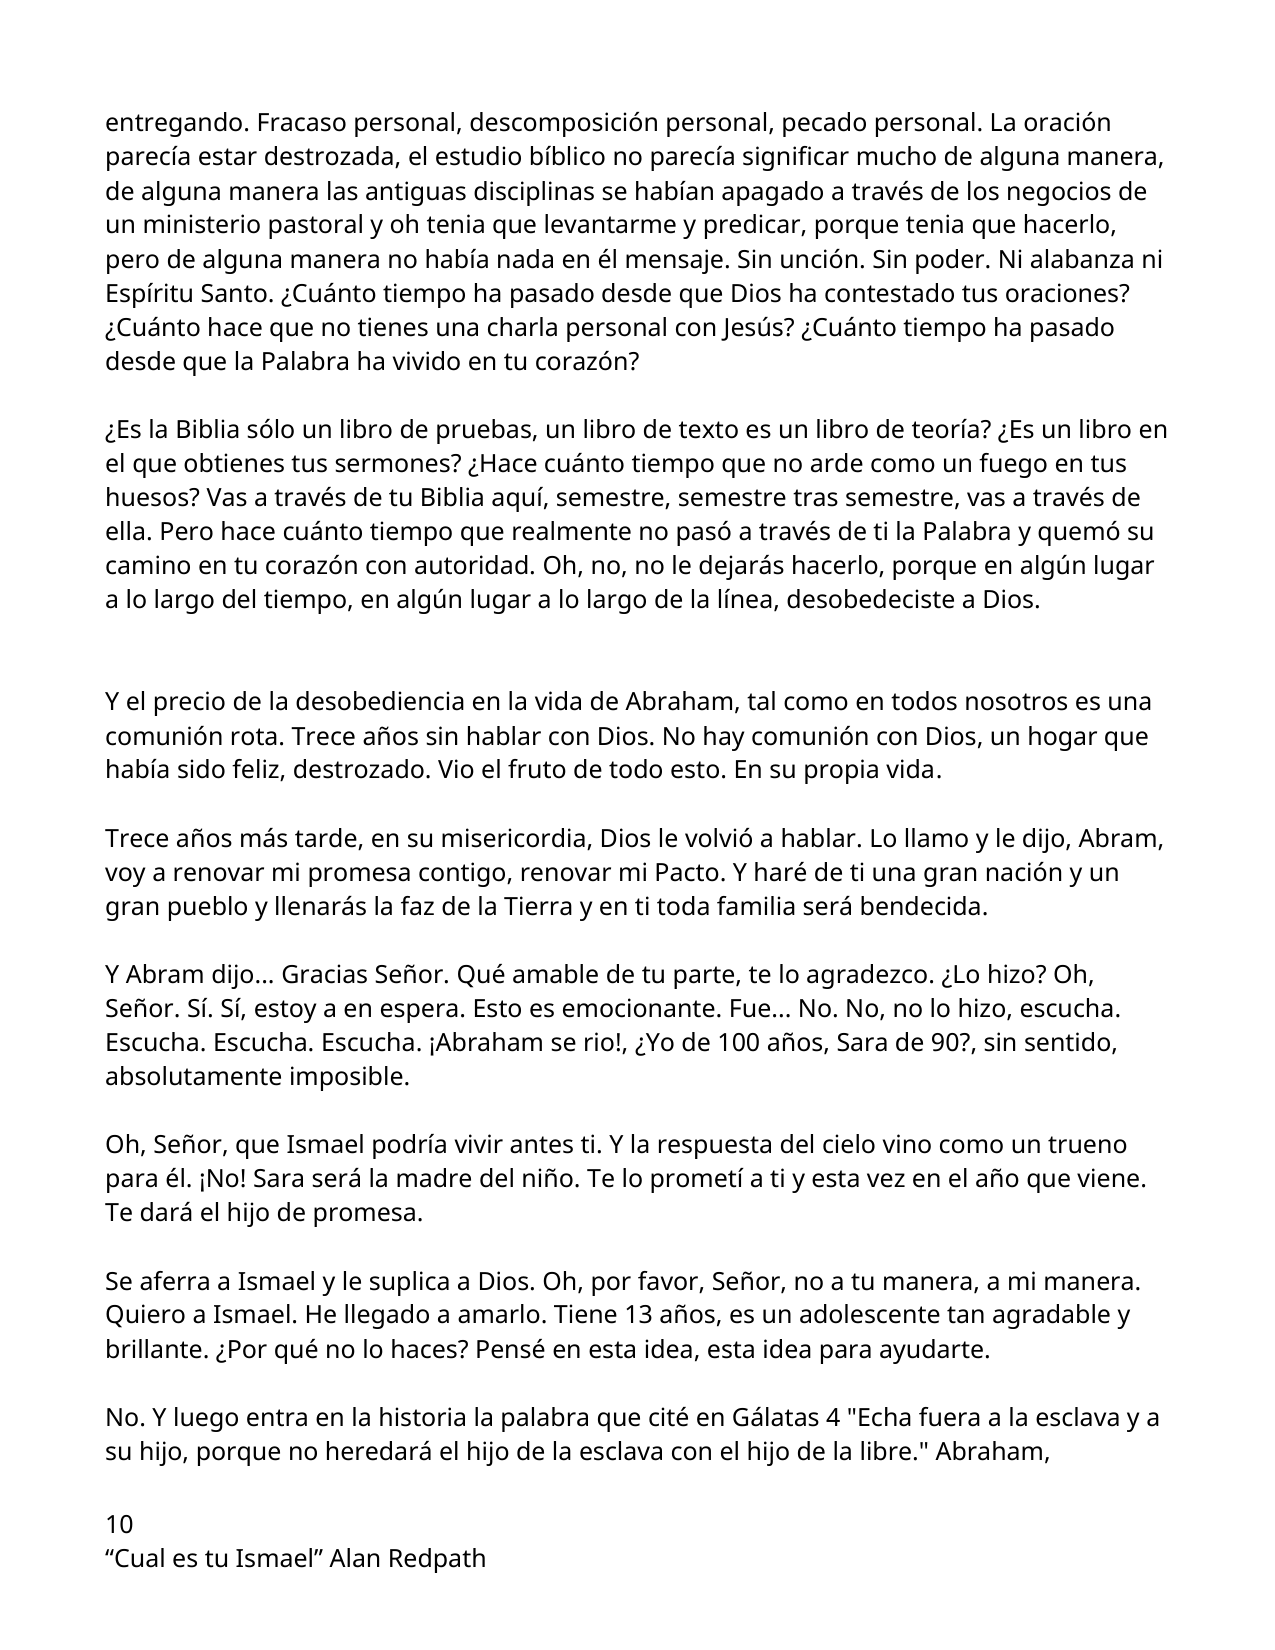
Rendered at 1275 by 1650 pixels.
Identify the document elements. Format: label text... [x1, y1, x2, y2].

text Oh, Señor, que Ismael podría vivir antes ti. Y la respuesta del cielo vino como un trueno para él. ¡No! Sara será la madre del niño. Te lo prometí a ti y esta vez en el año que viene. Te dará el hijo de promesa. [105, 1127, 1170, 1229]
text Y Abram dijo... Gracias Señor. Qué amable de tu parte, te lo agradezco. ¿Lo hizo? Oh, Señor. Sí. Sí, estoy a en espera. Esto es emocionante. Fue... No. No, no lo hizo, escucha. Escucha. Escucha. Escucha. ¡Abraham se rio!, ¿Yo de 100 años, Sara de 90?, sin sentido, absolutamente imposible. [105, 957, 1170, 1093]
text Trece años más tarde, en su misericordia, Dios le volvió a hablar. Lo llamo y le dijo, Abram, voy a renovar mi promesa contigo, renovar mi Pacto. Y haré de ti una gran nación y un gran pueblo y llenarás la faz de la Tierra y en ti toda familia será bendecida. [105, 820, 1170, 922]
text Y el precio de la desobediencia en la vida de Abraham, tal como en todos nosotros es una comunión rota. Trece años sin hablar con Dios. No hay comunión con Dios, un hogar que había sido feliz, destrozado. Vio el fruto de todo esto. En su propia vida. [105, 684, 1170, 786]
text ¿Es la Biblia sólo un libro de pruebas, un libro de texto es un libro de teoría? ¿Es un libro en el que obtienes tus sermones? ¿Hace cuánto tiempo que no arde como un fuego en tus huesos? Vas a través de tu Biblia aquí, semestre, semestre tras semestre, vas a través de ella. Pero hace cuánto tiempo que realmente no pasó a través de ti la Palabra y quemó su camino en tu corazón con autoridad. Oh, no, no le dejarás hacerlo, porque en algún lugar a lo largo del tiempo, en algún lugar a lo largo de la línea, desobedeciste a Dios. [105, 412, 1170, 616]
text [105, 1399, 1170, 1467]
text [105, 105, 1170, 377]
text Se aferra a Ismael y le suplica a Dios. Oh, por favor, Señor, no a tu manera, a mi manera. Quiero a Ismael. He llegado a amarlo. Tiene 13 años, es un adolescente tan agradable y brillante. ¿Por qué no lo haces? Pensé en esta idea, esta idea para ayudarte. [105, 1263, 1170, 1365]
